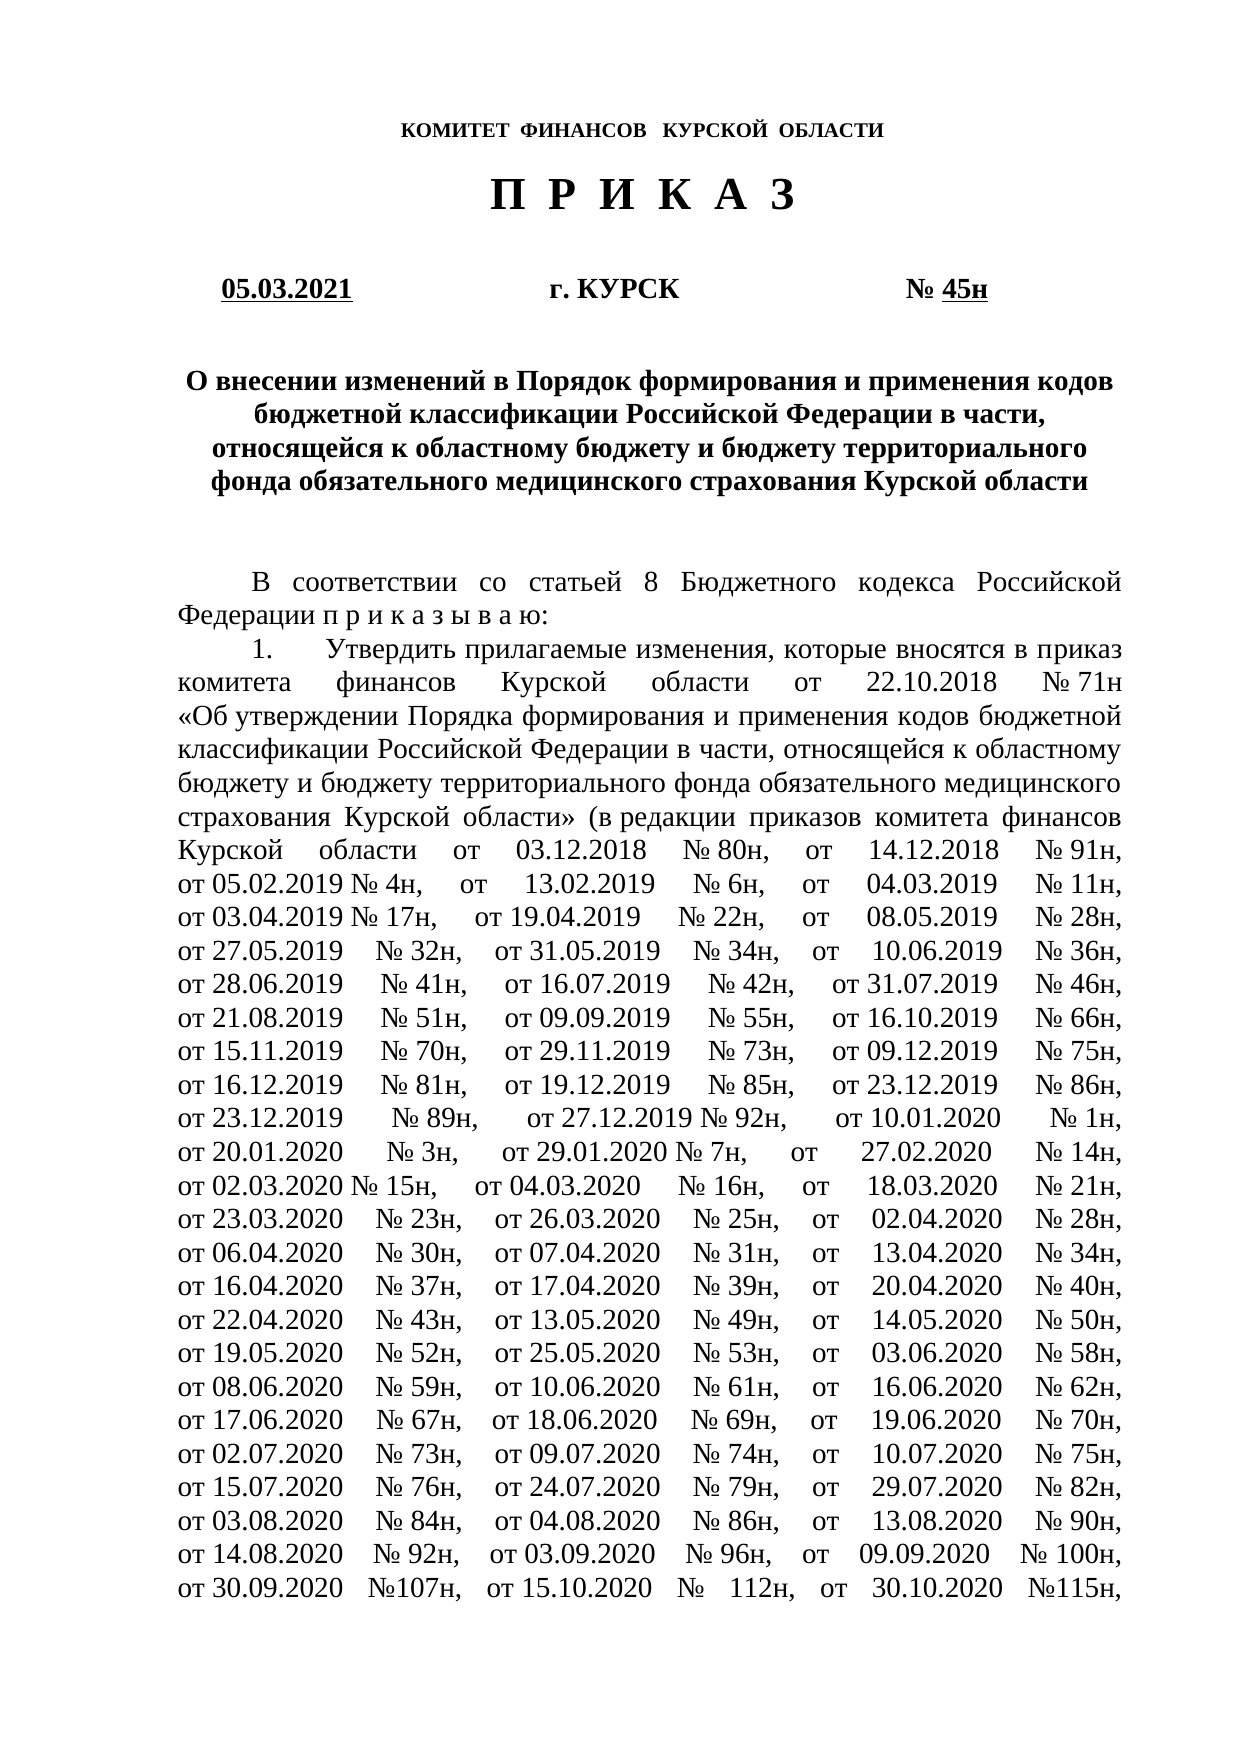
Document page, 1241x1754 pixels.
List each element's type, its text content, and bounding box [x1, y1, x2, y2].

text КОМИТЕТ ФИНАНСОВ КУРСКОЙ ОБЛАСТИ [177, 118, 1107, 142]
text 05.03.2021 г. КУРСК № 45н [177, 272, 1122, 305]
text П Р И К А З [177, 166, 1107, 219]
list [177, 631, 1122, 1604]
text О внесении изменений в Порядок формирования и применения кодов бюджетной классификации Российской Федерации в части, относящейся к областному бюджету и бюджету территориального фонда обязательного медицинского страхования Курской области [177, 363, 1122, 497]
text В соответствии со статьей 8 Бюджетного кодекса Российской Федерации п р и к а з ы в а ю: [177, 564, 1122, 631]
